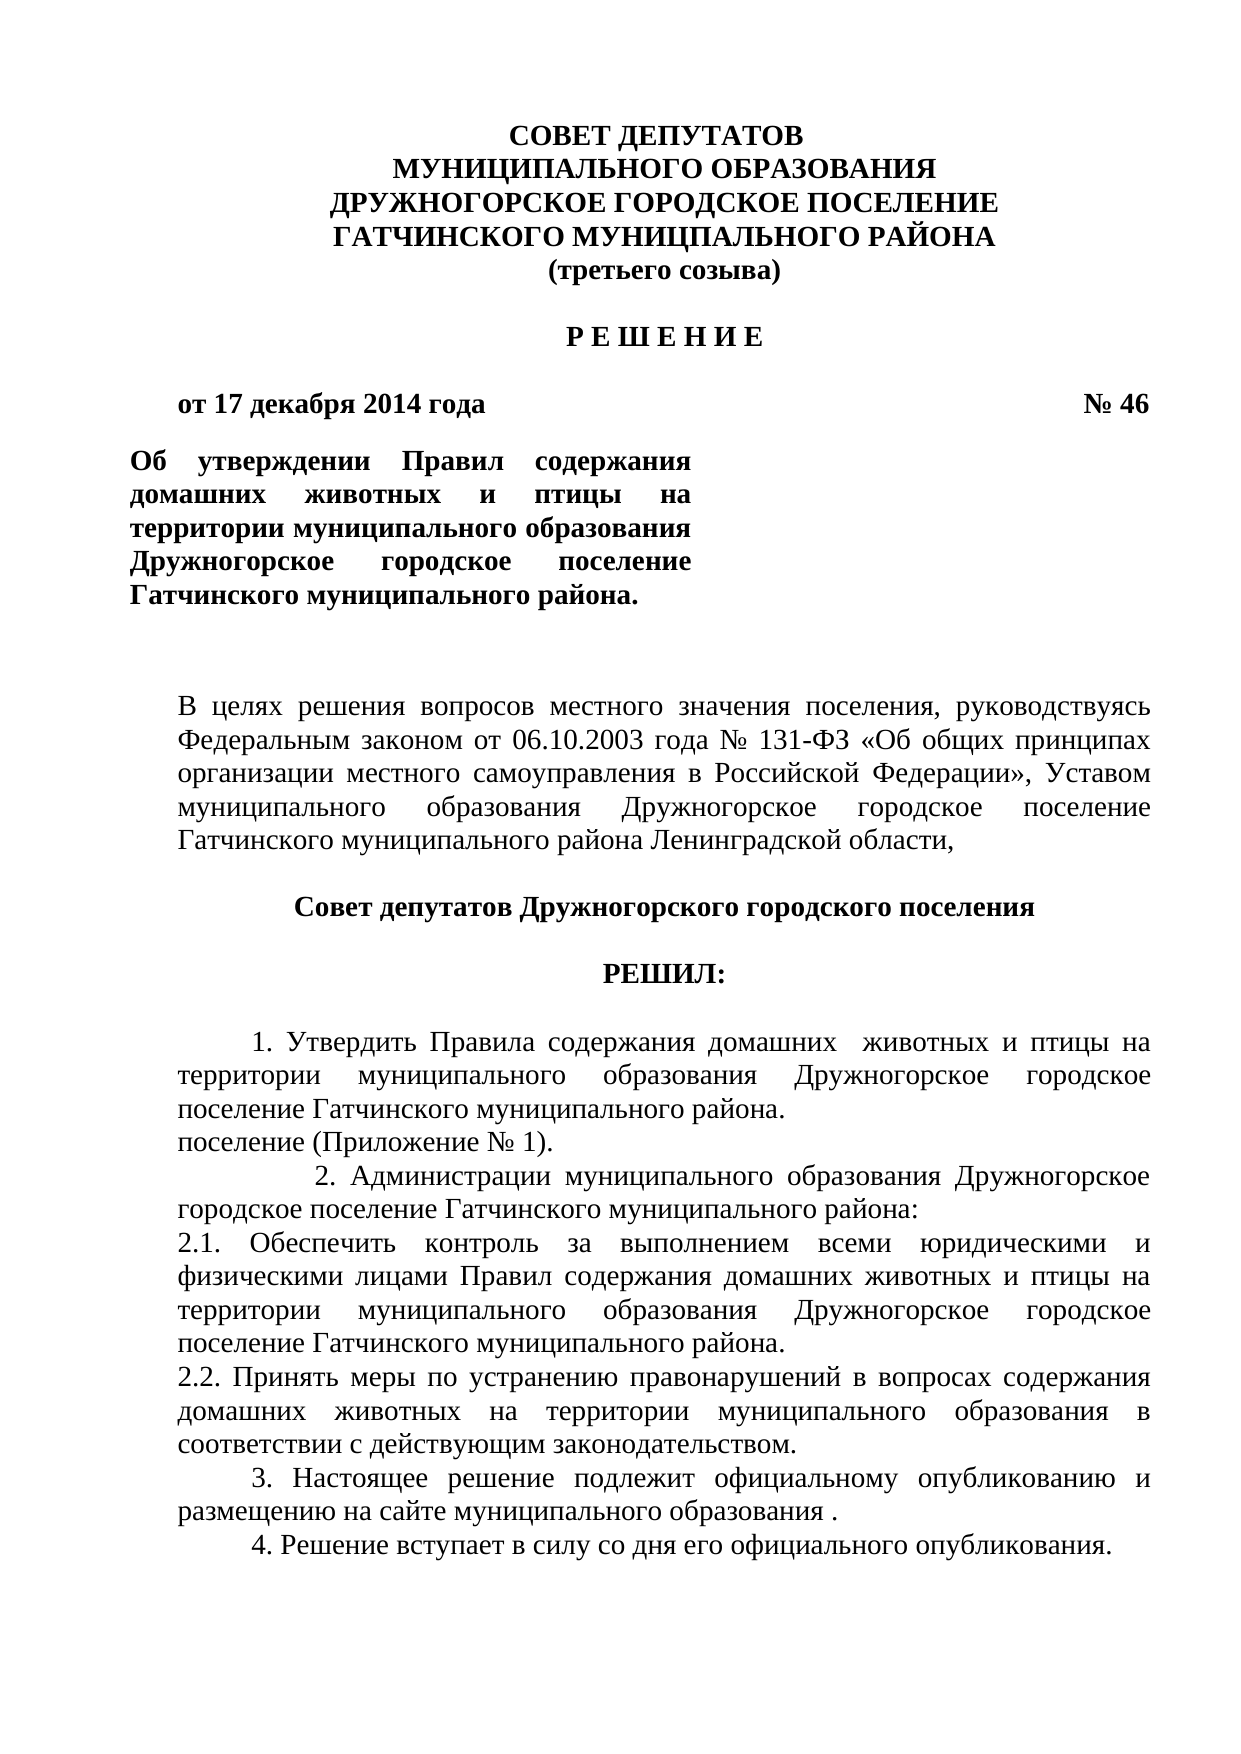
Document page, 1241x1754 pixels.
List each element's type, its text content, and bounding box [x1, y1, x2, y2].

text поселение (Приложение № 1). [177, 1124, 1152, 1158]
text (третьего созыва) [177, 252, 1152, 286]
text от 17 декабря 2014 года № 46 [177, 386, 1152, 420]
text Совет депутатов Дружногорского городского поселения [177, 889, 1152, 923]
text 3. Настоящее решение подлежит официальному опубликованию и размещению на сайте муниципального образования . [177, 1460, 1152, 1527]
text МУНИЦИПАЛЬНОГО ОБРАЗОВАНИЯ [177, 152, 1152, 185]
text РЕШИЛ: [177, 957, 1152, 990]
text СОВЕТ ДЕПУТАТОВ [177, 118, 1152, 152]
text 2.2. Принять меры по устранению правонарушений в вопросах содержания домашних животных на территории муниципального образования в соответствии с действующим законодательством. [177, 1359, 1152, 1460]
text 2.1. Обеспечить контроль за выполнением всеми юридическими и физическими лицами Правил содержания домашних животных и птицы на территории муниципального образования Дружногорское городское поселение Гатчинского муниципального района. [177, 1225, 1152, 1359]
text В целях решения вопросов местного значения поселения, руководствуясь Федеральным законом от 06.10.2003 года № 131-ФЗ «Об общих принципах организации местного самоуправления в Российской Федерации», Уставом муниципального образования Дружногорское городское поселение Гатчинского муниципального района Ленинградской области, [177, 688, 1152, 856]
text Р Е Ш Е Н И Е [177, 319, 1152, 353]
text Об утверждении Правил содержания домашних животных и птицы на территории муниципального образования Дружногорское городское поселение Гатчинского муниципального района. [129, 443, 692, 610]
text 1. Утвердить Правила содержания домашних животных и птицы на территории муниципального образования Дружногорское городское поселение Гатчинского муниципального района. [177, 1024, 1152, 1124]
text 2. Администрации муниципального образования Дружногорское городское поселение Гатчинского муниципального района: [177, 1158, 1152, 1225]
text 4. Решение вступает в силу со дня его официального опубликования. [177, 1527, 1152, 1560]
text ГАТЧИНСКОГО МУНИЦПАЛЬНОГО РАЙОНА [177, 219, 1152, 252]
text ДРУЖНОГОРСКОЕ ГОРОДСКОЕ ПОСЕЛЕНИЕ [177, 185, 1152, 219]
